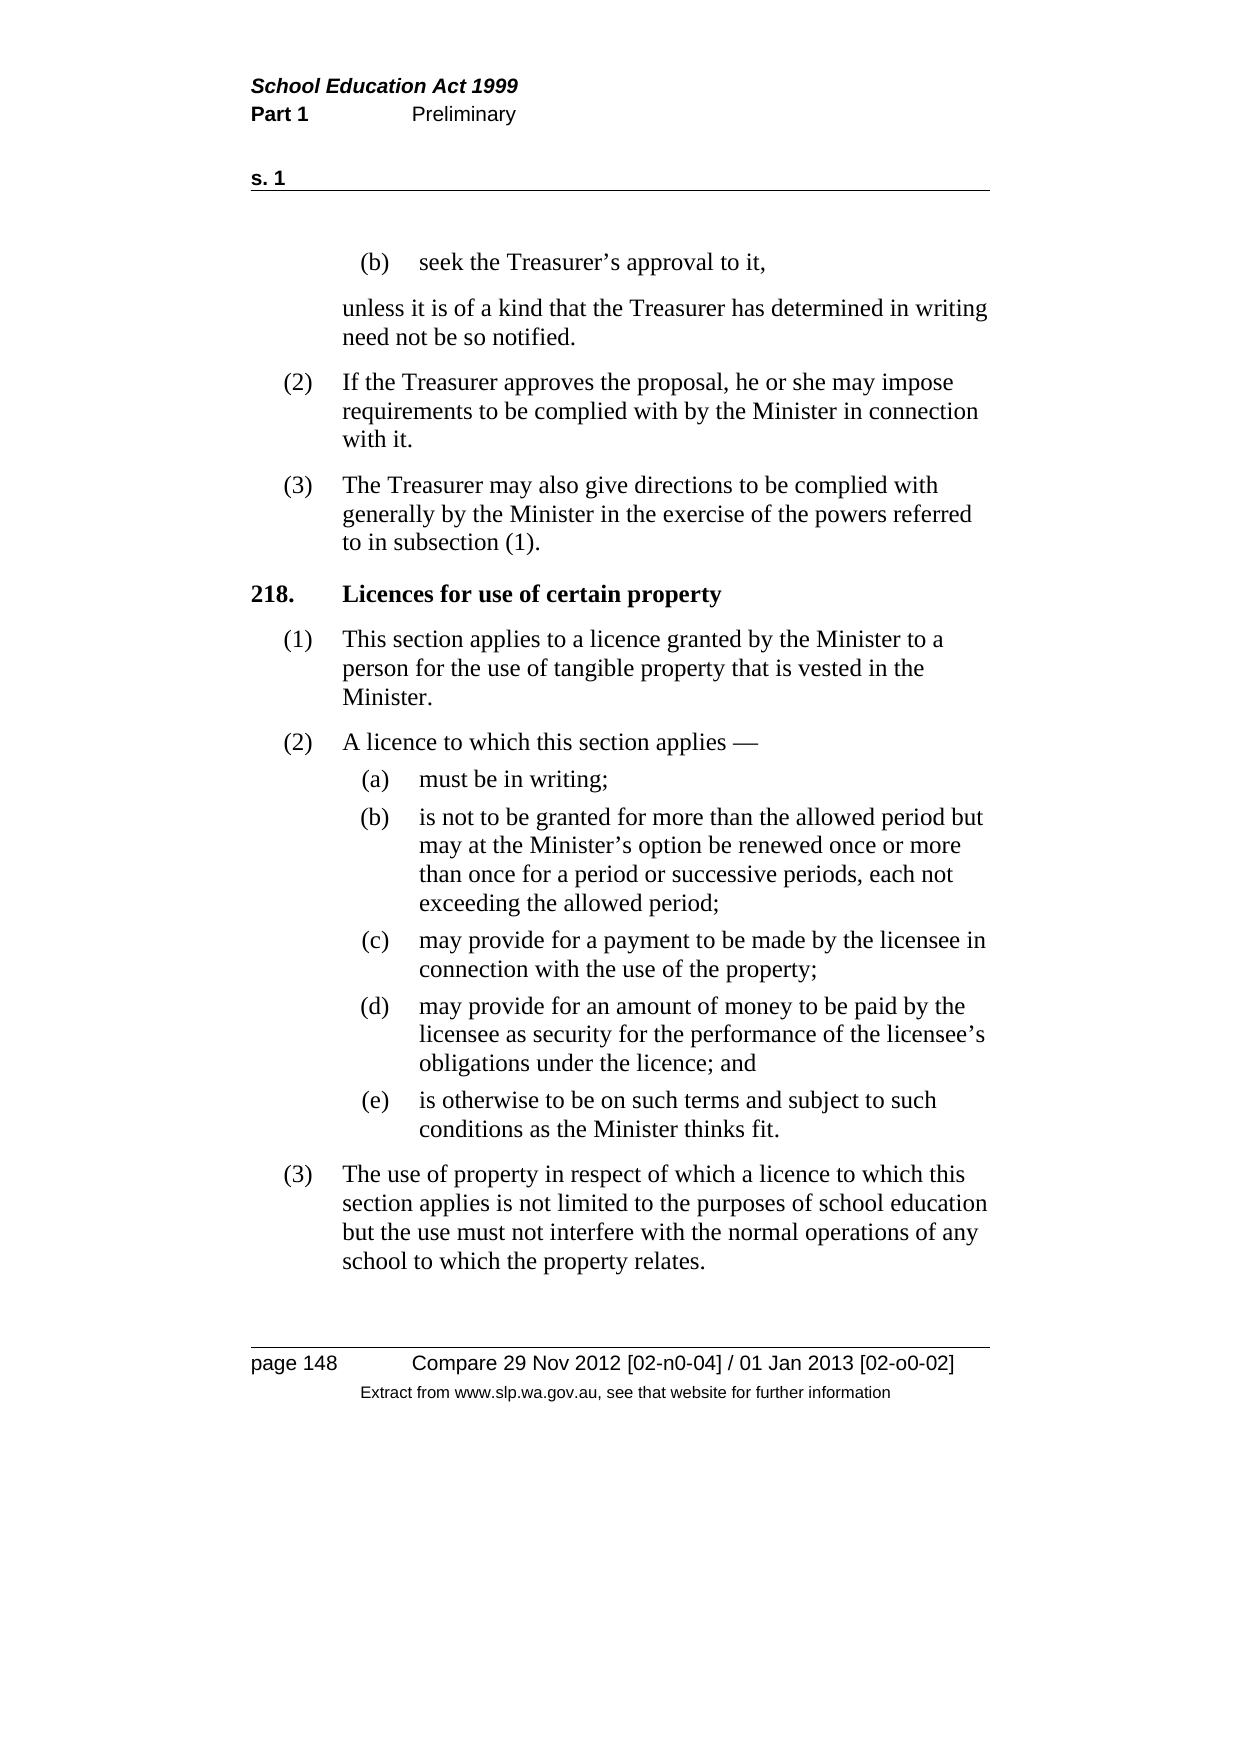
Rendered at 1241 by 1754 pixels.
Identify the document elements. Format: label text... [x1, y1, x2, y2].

text (e) is otherwise to be on such terms and subject to such conditions as the Minister thinks fit. [251, 1085, 990, 1143]
text (2) If the Treasurer approves the proposal, he or she may impose requirements to be complied with by the Minister in connection with it. [251, 367, 990, 453]
text (b) seek the Treasurer’s approval to it, [251, 247, 990, 276]
text (c) may provide for a payment to be made by the licensee in connection with the use of the property; [251, 925, 990, 982]
subtitle 218. Licences for use of certain property [251, 579, 990, 608]
text (3) The use of property in respect of which a licence to which this section applies is not limited to the purposes of school education but the use must not interfere with the normal operations of any school to which the property relates. [251, 1159, 990, 1274]
text (3) The Treasurer may also give directions to be complied with generally by the Minister in the exercise of the powers referred to in subsection (1). [251, 470, 990, 556]
text (b) is not to be granted for more than the allowed period but may at the Minister’s option be renewed once or more than once for a period or successive periods, each not exceeding the allowed period; [251, 802, 990, 917]
text (a) must be in writing; [251, 764, 990, 793]
text (1) This section applies to a licence granted by the Minister to a person for the use of tangible property that is vested in the Minister. [251, 624, 990, 711]
text (2) A licence to which this section applies — [251, 727, 990, 756]
text unless it is of a kind that the Treasurer has determined in writing need not be so notified. [251, 293, 990, 350]
text (d) may provide for an amount of money to be paid by the licensee as security for the performance of the licensee’s obligations under the licence; and [251, 991, 990, 1077]
